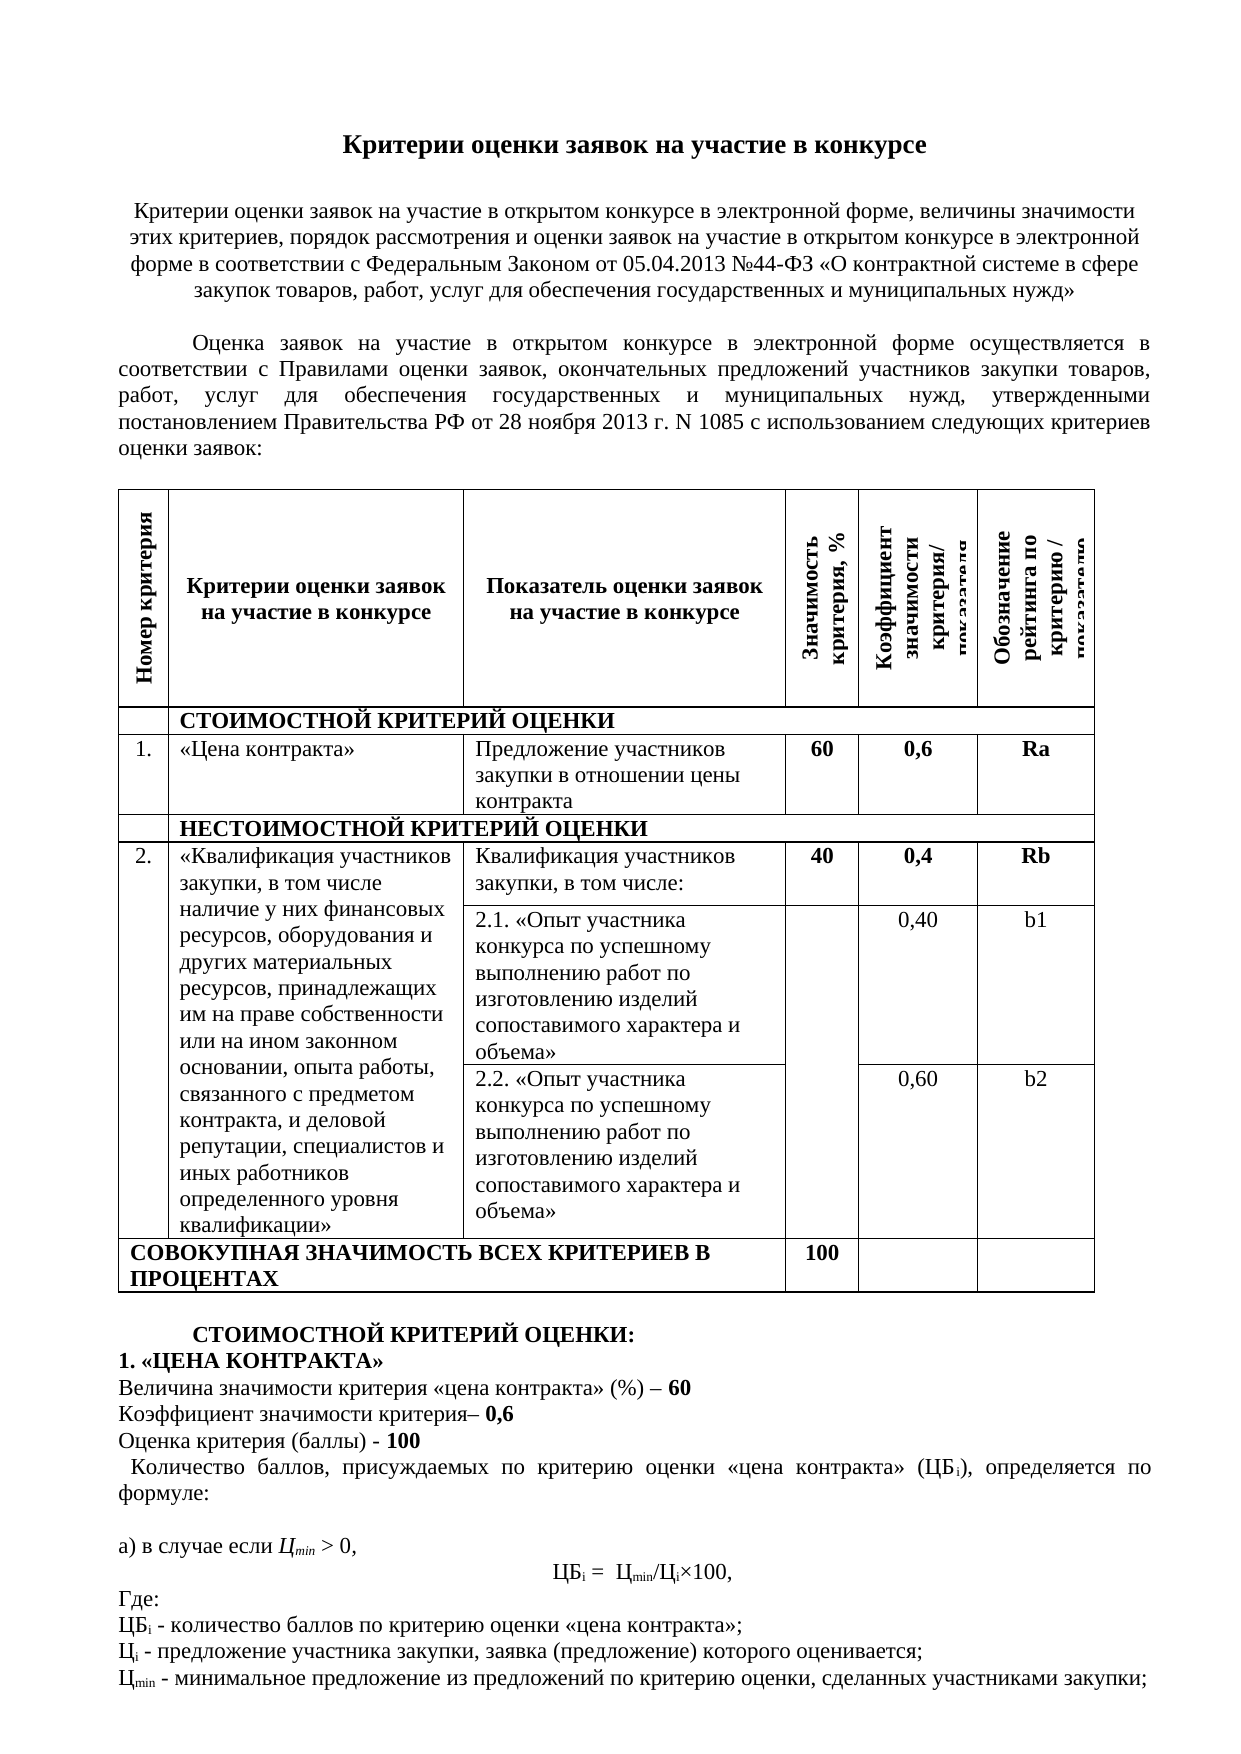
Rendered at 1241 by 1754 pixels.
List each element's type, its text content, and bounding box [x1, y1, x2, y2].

text Цmin - минимальное предложение из предложений по критерию оценки, сделанных участниками закупки; [118, 1664, 1152, 1690]
table_header Показатель оценки заявок на участие в конкурсе [464, 490, 785, 706]
table_header Значимость критерия, % [786, 490, 858, 706]
table_cell Rb [978, 843, 1094, 905]
table_cell НЕСТОИМОСТНОЙ КРИТЕРИЙ ОЦЕНКИ [169, 815, 1094, 841]
text ЦБi - количество баллов по критерию оценки «цена контракта»; [118, 1611, 1152, 1637]
text Критерии оценки заявок на участие в открытом конкурсе в электронной форме, величины значимости этих критериев, порядок рассмотрения и оценки заявок на участие в открытом конкурсе в электронной форме в соответствии с Федеральным Законом от 05.04.2013 №44-ФЗ «О контрактной системе в сфере закупок товаров, работ, услуг для обеспечения государственных и муниципальных нужд» [118, 197, 1152, 302]
table_cell b1 [978, 906, 1094, 1064]
table_cell [978, 1239, 1094, 1291]
table_cell Ra [978, 735, 1094, 814]
table_cell 60 [786, 735, 858, 814]
text а) в случае если Цmin > 0, [118, 1532, 1152, 1558]
text ЦБi = Цmin/Цi×100, [118, 1558, 1152, 1585]
table_cell 40 [786, 843, 858, 905]
table_cell СОВОКУПНАЯ ЗНАЧИМОСТЬ ВСЕХ КРИТЕРИЕВ В ПРОЦЕНТАХ [119, 1239, 785, 1291]
text Где: [118, 1585, 1152, 1611]
table_cell «Квалификация участников закупки, в том числе наличие у них финансовых ресурсов, оборудования и других материальных ресурсов, принадлежащих им на праве собственности или на ином законном основании, опыта работы, связанного с предметом контракта, и деловой репутации, специалистов и иных работников определенного уровня квалификации» [169, 843, 463, 1238]
table_header Обозначение рейтинга по критерию / показателю [978, 490, 1094, 706]
table_cell 2. [119, 843, 168, 1238]
table_cell 100 [786, 1239, 858, 1291]
text Оценка критерия (баллы) - 100 [118, 1427, 1152, 1453]
text Оценка заявок на участие в открытом конкурсе в электронной форме осуществляется в соответствии с Правилами оценки заявок, окончательных предложений участников закупки товаров, работ, услуг для обеспечения государственных и муниципальных нужд, утвержденными постановлением Правительства РФ от 28 ноября 2013 г. N 1085 с использованием следующих критериев оценки заявок: [118, 329, 1152, 461]
text Количество баллов, присуждаемых по критерию оценки «цена контракта» (ЦБi), определяется по формуле: [118, 1453, 1152, 1506]
table_cell [119, 708, 168, 734]
table_header Критерии оценки заявок на участие в конкурсе [169, 490, 463, 706]
text СТОИМОСТНОЙ КРИТЕРИЙ ОЦЕНКИ: [118, 1321, 1152, 1348]
table_cell b2 [978, 1065, 1094, 1238]
text 1. «ЦЕНА КОНТРАКТА» [118, 1348, 1152, 1374]
text Цi - предложение участника закупки, заявка (предложение) которого оценивается; [118, 1637, 1152, 1664]
table_cell 0,40 [859, 906, 977, 1064]
table_cell 0,60 [859, 1065, 977, 1238]
text Коэффициент значимости критерия– 0,6 [118, 1400, 1152, 1427]
table_cell СТОИМОСТНОЙ КРИТЕРИЙ ОЦЕНКИ [169, 708, 1094, 734]
text Критерии оценки заявок на участие в конкурсе [118, 128, 1152, 159]
table_cell Предложение участников закупки в отношении цены контракта [464, 735, 785, 814]
table_cell [786, 906, 858, 1238]
table_cell 2.1. «Опыт участника конкурса по успешному выполнению работ по изготовлению изделий сопоставимого характера и объема» [464, 906, 785, 1064]
table_cell Квалификация участников закупки, в том числе: [464, 843, 785, 905]
table_cell [859, 1239, 977, 1291]
table_cell 1. [119, 735, 168, 814]
table_cell «Цена контракта» [169, 735, 463, 814]
table_header Номер критерия [119, 490, 168, 706]
table_cell [119, 815, 168, 841]
table_cell 0,6 [859, 735, 977, 814]
table_header Коэффициент значимости критерия/ показателя [859, 490, 977, 706]
table_cell 2.2. «Опыт участника конкурса по успешному выполнению работ по изготовлению изделий сопоставимого характера и объема» [464, 1065, 785, 1238]
table_cell 0,4 [859, 843, 977, 905]
text Величина значимости критерия «цена контракта» (%) – 60 [118, 1374, 1152, 1400]
